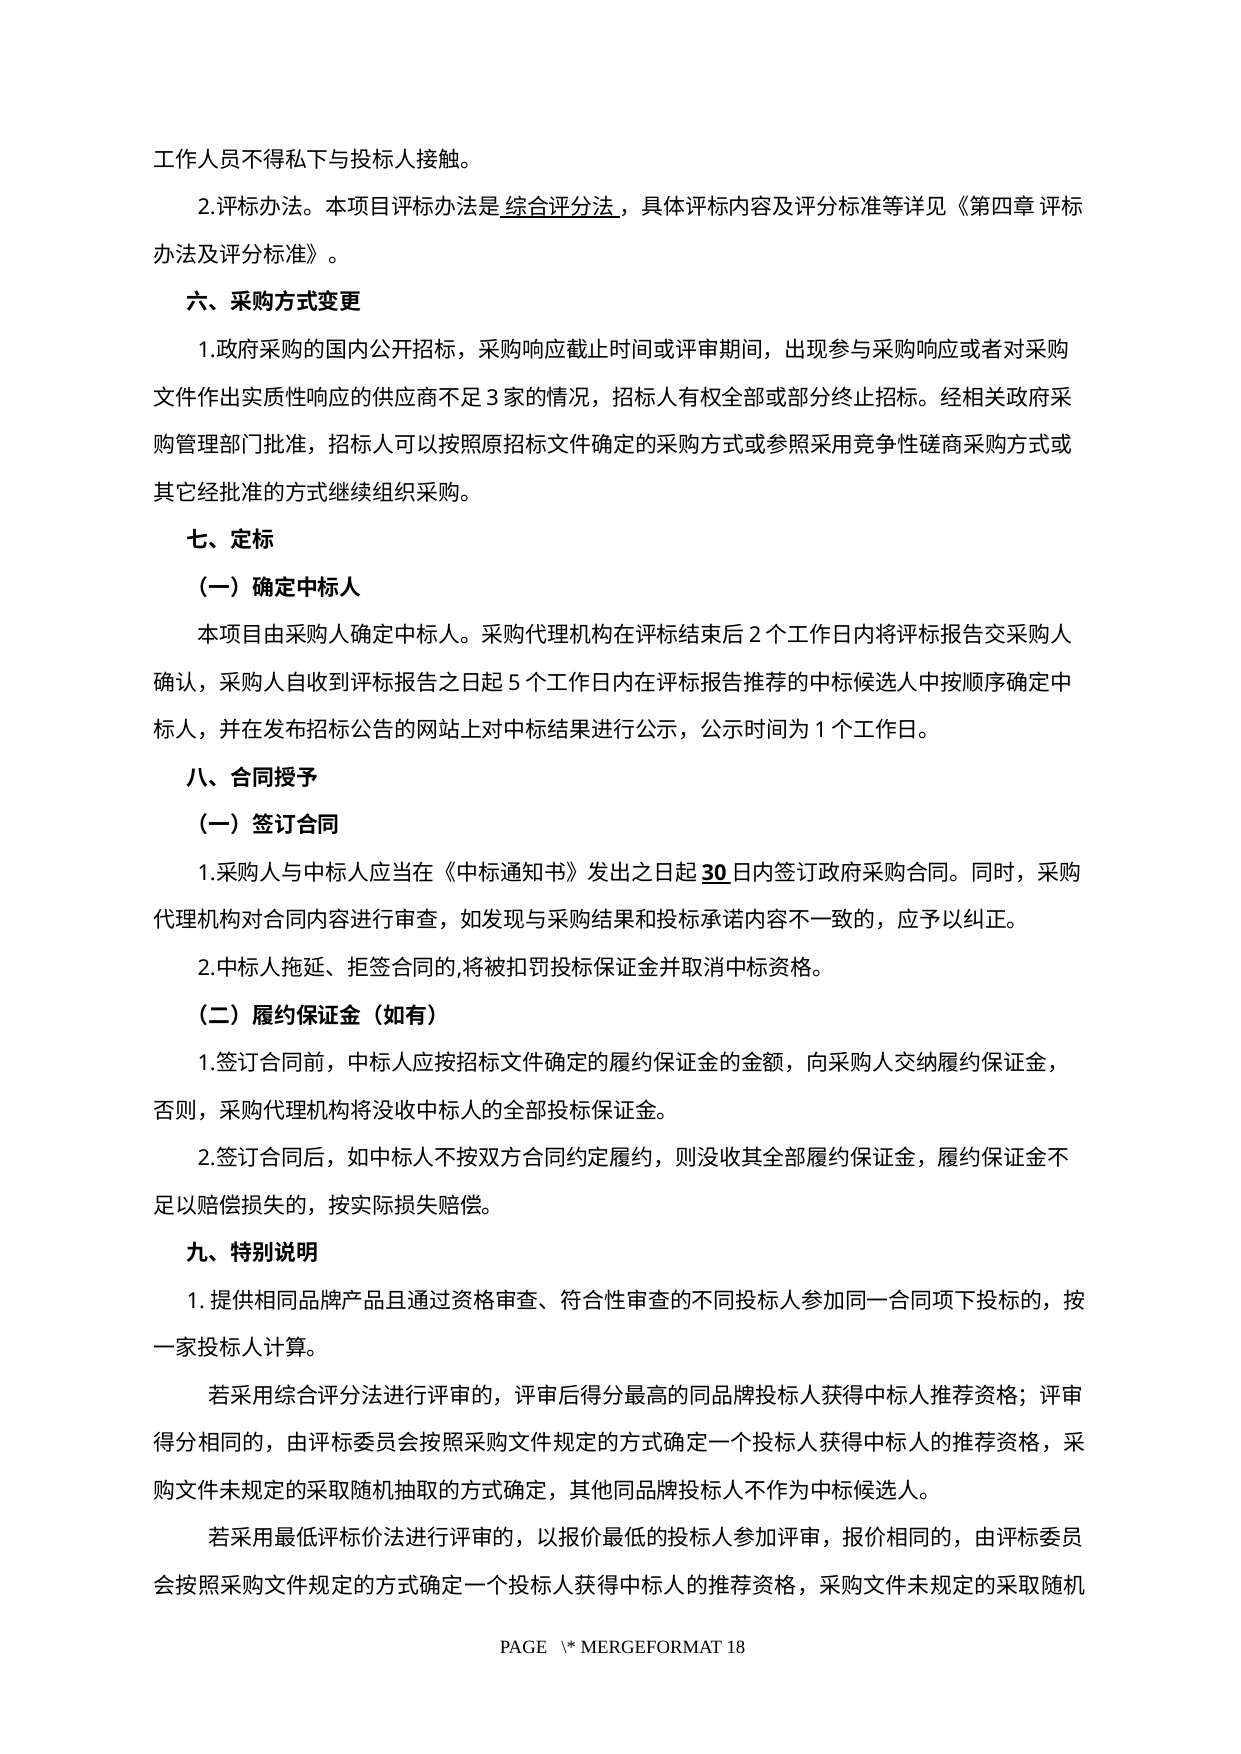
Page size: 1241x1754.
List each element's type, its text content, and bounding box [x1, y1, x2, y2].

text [153, 142, 1087, 173]
subtitle （一）确定中标人 [153, 569, 1087, 601]
subtitle 六、采购方式变更 [153, 284, 1087, 316]
text 1.政府采购的国内公开招标，采购响应截止时间或评审期间，出现参与采购响应或者对采购文件作出实质性响应的供应商不足3家的情况，招标人有权全部或部分终止招标。经相关政府采购管理部门批准，招标人可以按照原招标文件确定的采购方式或参照采用竞争性磋商采购方式或其它经批准的方式继续组织采购。 [153, 332, 1087, 506]
text 本项目由采购人确定中标人。采购代理机构在评标结束后2个工作日内将评标报告交采购人确认，采购人自收到评标报告之日起5个工作日内在评标报告推荐的中标候选人中按顺序确定中标人，并在发布招标公告的网站上对中标结果进行公示，公示时间为1个工作日。 [153, 617, 1087, 744]
text 1.签订合同前，中标人应按招标文件确定的履约保证金的金额，向采购人交纳履约保证金，否则，采购代理机构将没收中标人的全部投标保证金。 [153, 1045, 1087, 1124]
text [153, 1520, 1087, 1599]
subtitle 八、合同授予 [153, 760, 1087, 792]
text 2.签订合同后，如中标人不按双方合同约定履约，则没收其全部履约保证金，履约保证金不足以赔偿损失的，按实际损失赔偿。 [153, 1140, 1087, 1219]
text 2.评标办法。本项目评标办法是 综合评分法 ，具体评标内容及评分标准等详见《第四章 评标办法及评分标准》。 [153, 189, 1087, 268]
text 2.中标人拖延、拒签合同的,将被扣罚投标保证金并取消中标资格。 [153, 950, 1087, 982]
subtitle （一）签订合同 [153, 807, 1087, 839]
subtitle 九、特别说明 [153, 1235, 1087, 1267]
text 1.采购人与中标人应当在《中标通知书》发出之日起30日内签订政府采购合同。同时，采购代理机构对合同内容进行审查，如发现与采购结果和投标承诺内容不一致的，应予以纠正。 [153, 855, 1087, 934]
text 若采用综合评分法进行评审的，评审后得分最高的同品牌投标人获得中标人推荐资格；评审得分相同的，由评标委员会按照采购文件规定的方式确定一个投标人获得中标人的推荐资格，采购文件未规定的采取随机抽取的方式确定，其他同品牌投标人不作为中标候选人。 [153, 1378, 1087, 1504]
text 1. 提供相同品牌产品且通过资格审查、符合性审查的不同投标人参加同一合同项下投标的，按一家投标人计算。 [153, 1283, 1087, 1362]
subtitle （二）履约保证金（如有） [153, 998, 1087, 1029]
subtitle 七、定标 [153, 522, 1087, 554]
